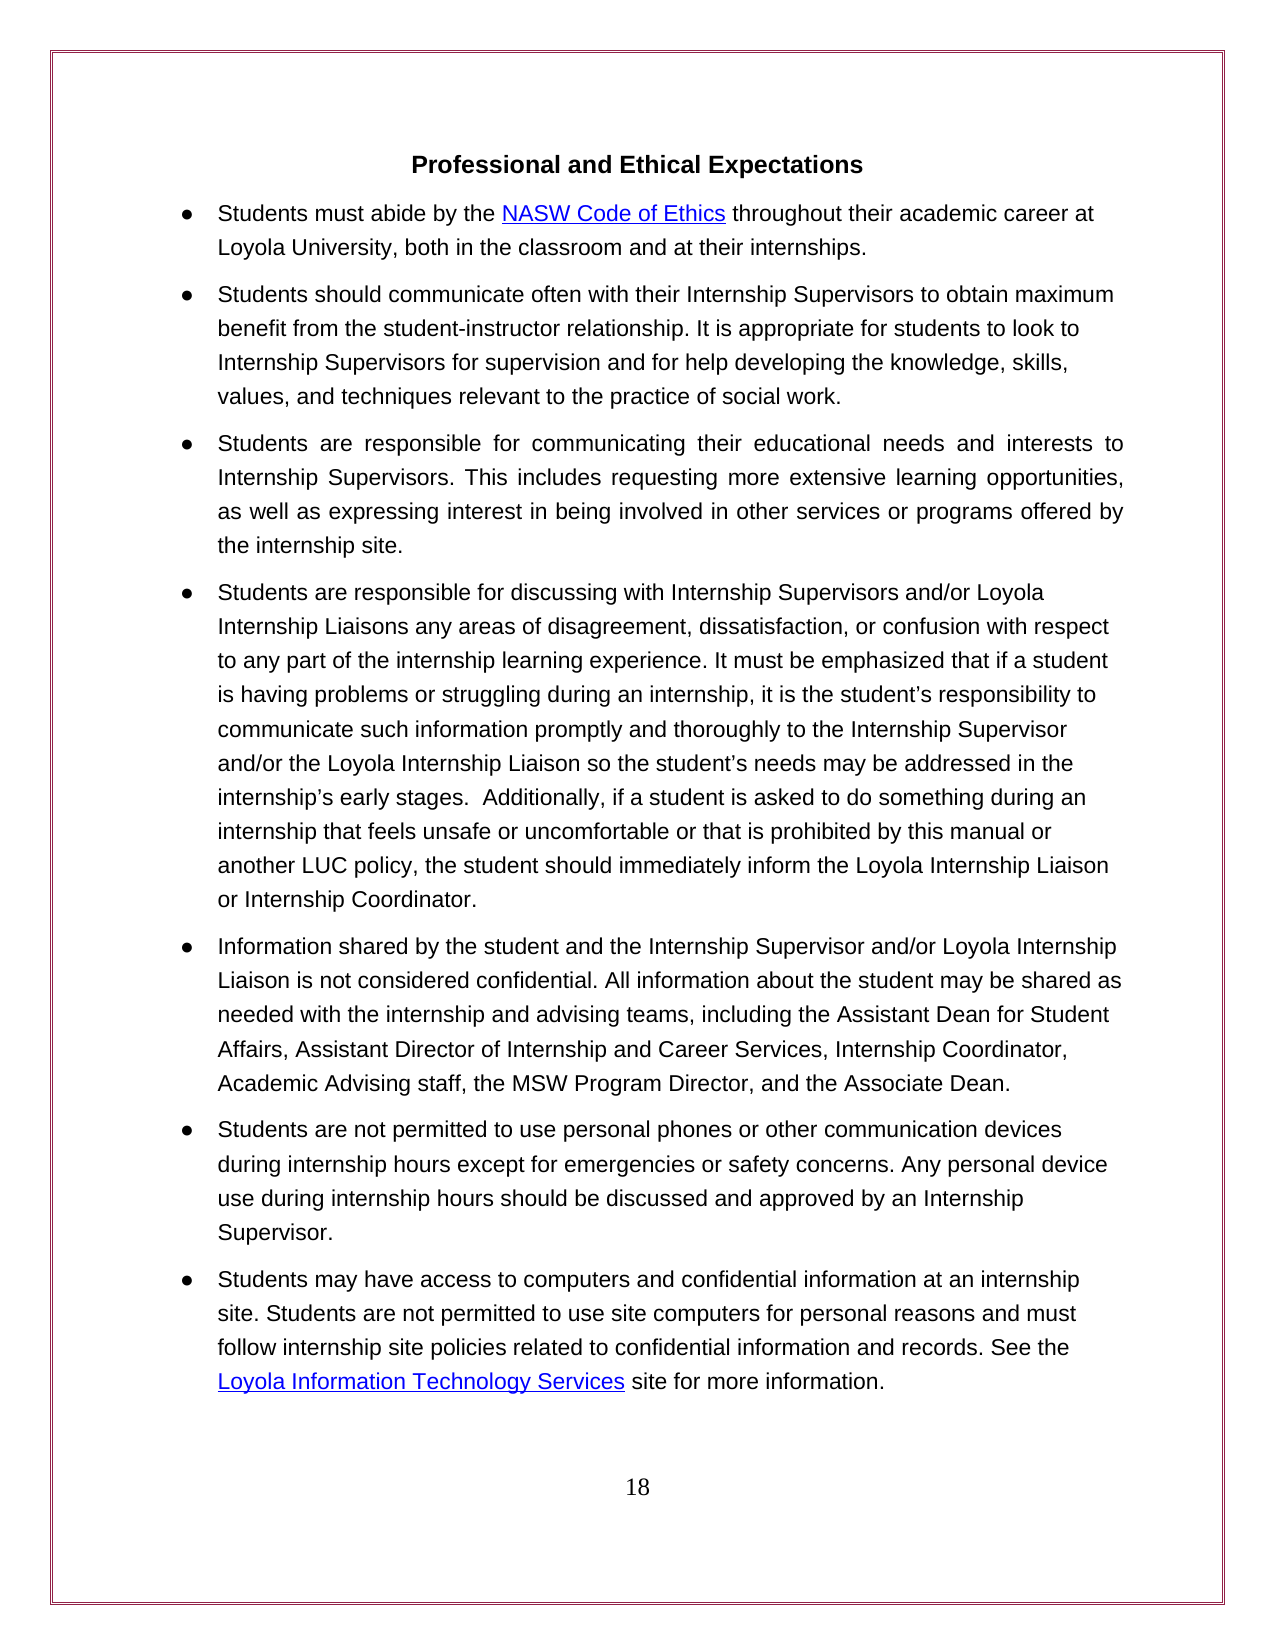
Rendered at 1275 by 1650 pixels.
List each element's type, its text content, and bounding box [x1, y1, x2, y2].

list Students are not permitted to use personal phones or other communication devices during internship hours except for emergencies or safety concerns. Any personal device use during internship hours should be discussed and approved by an Internship Supervisor. [180, 1116, 1125, 1245]
list Students should communicate often with their Internship Supervisors to obtain maximum benefit from the student-instructor relationship. It is appropriate for students to look to Internship Supervisors for supervision and for help developing the knowledge, skills, values, and techniques relevant to the practice of social work. [180, 281, 1125, 409]
list Students are responsible for communicating their educational needs and interests to Internship Supervisors. This includes requesting more extensive learning opportunities, as well as expressing interest in being involved in other services or programs offered by the internship site. [180, 430, 1125, 559]
list Students must abide by the NASW Code of Ethics throughout their academic career at Loyola University, both in the classroom and at their internships. [180, 200, 1125, 260]
list Information shared by the student and the Internship Supervisor and/or Loyola Internship Liaison is not considered confidential. All information about the student may be shared as needed with the internship and advising teams, including the Assistant Dean for Student Affairs, Assistant Director of Internship and Career Services, Internship Coordinator, Academic Advising staff, the MSW Program Director, and the Associate Dean. [180, 933, 1125, 1096]
subtitle Professional and Ethical Expectations [150, 150, 1125, 179]
list Students are responsible for discussing with Internship Supervisors and/or Loyola Internship Liaisons any areas of disagreement, dissatisfaction, or confusion with respect to any part of the internship learning experience. It must be emphasized that if a student is having problems or struggling during an internship, it is the student’s responsibility to communicate such information promptly and thoroughly to the Internship Supervisor and/or the Loyola Internship Liaison so the student’s needs may be addressed in the internship’s early stages. Additionally, if a student is asked to do something during an internship that feels unsafe or uncomfortable or that is prohibited by this manual or another LUC policy, the student should immediately inform the Loyola Internship Liaison or Internship Coordinator. [180, 579, 1125, 913]
list Students may have access to computers and confidential information at an internship site. Students are not permitted to use site computers for personal reasons and must follow internship site policies related to confidential information and records. See the Loyola Information Technology Services site for more information. [180, 1266, 1125, 1394]
